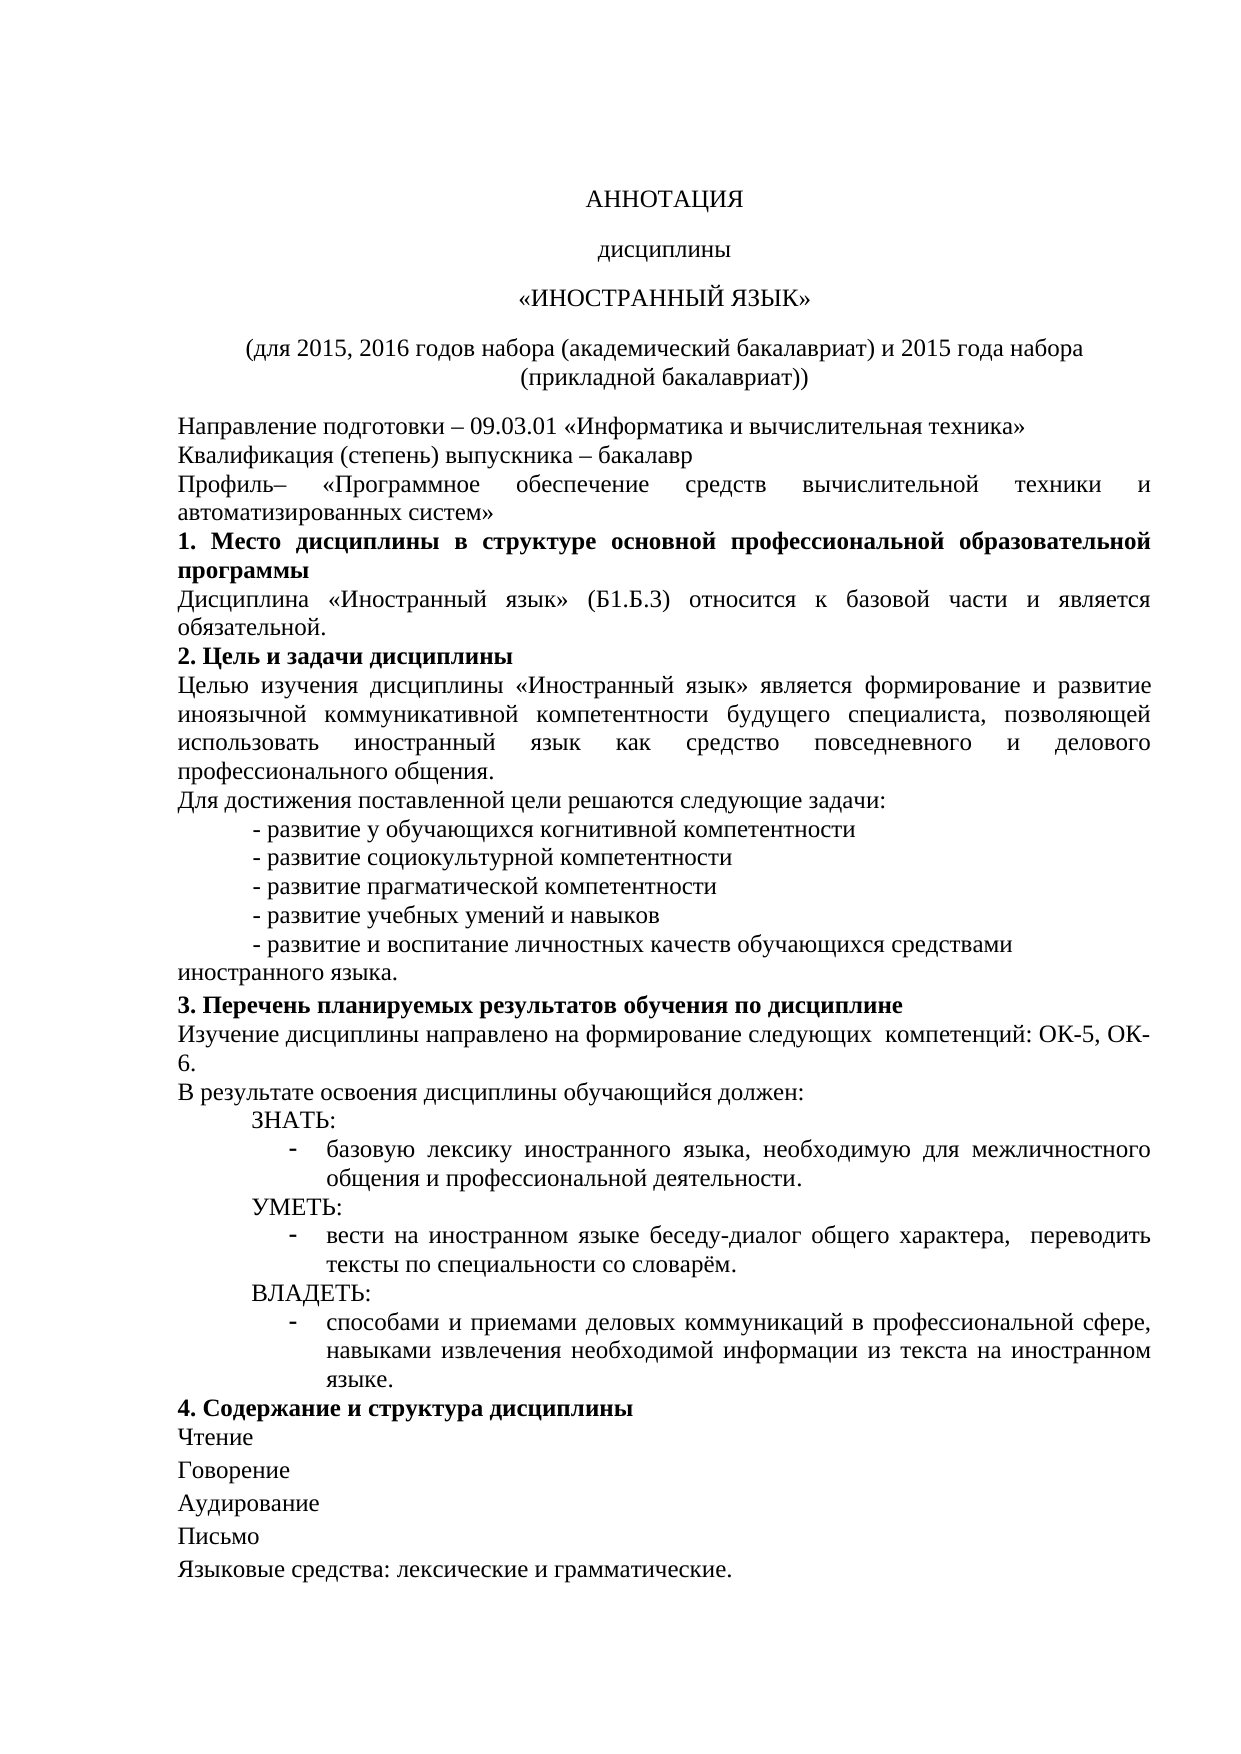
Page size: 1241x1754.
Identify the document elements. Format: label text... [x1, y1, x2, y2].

text 4. Содержание и структура дисциплины [177, 1393, 1152, 1422]
text Чтение [177, 1422, 1152, 1451]
text - развитие учебных умений и навыков [177, 900, 1152, 929]
text Изучение дисциплины направлено на формирование следующих компетенций: ОК-5, ОК-6. [177, 1019, 1152, 1077]
text Целью изучения дисциплины «Иностранный язык» является формирование и развитие иноязычной коммуникативной компетентности будущего специалиста, позволяющей использовать иностранный язык как средство повседневного и делового профессионального общения. [177, 670, 1152, 785]
text Дисциплина «Иностранный язык» (Б1.Б.3) относится к базовой части и является обязательной. [177, 584, 1152, 641]
list вести на иностранном языке беседу-диалог общего характера, переводить тексты по специальности со словарём. [288, 1221, 1152, 1278]
text АННОТАЦИЯ [177, 184, 1152, 213]
text Для достижения поставленной цели решаются следующие задачи: [177, 785, 1152, 814]
text 2. Цель и задачи дисциплины [177, 641, 1152, 670]
text - развитие у обучающихся когнитивной компетентности [177, 814, 1152, 842]
text УМЕТЬ: [177, 1192, 1152, 1221]
text «ИНОСТРАННЫЙ ЯЗЫК» [177, 283, 1152, 312]
text иностранного языка. [177, 957, 1152, 986]
text В результате освоения дисциплины обучающийся должен: [177, 1077, 1152, 1106]
text 3. Перечень планируемых результатов обучения по дисциплине [177, 991, 1152, 1019]
list способами и приемами деловых коммуникаций в профессиональной сфере, навыками извлечения необходимой информации из текста на иностранном языке. [288, 1307, 1152, 1393]
text дисциплины [177, 234, 1152, 262]
text ЗНАТЬ: [177, 1106, 1152, 1134]
text Направление подготовки – 09.03.01 «Информатика и вычислительная техника» [177, 411, 1152, 440]
text Письмо [177, 1521, 1152, 1549]
list базовую лексику иностранного языка, необходимую для межличностного общения и профессиональной деятельности. [288, 1134, 1152, 1192]
text (для 2015, 2016 годов набора (академический бакалавриат) и 2015 года набора (прикладной бакалавриат)) [177, 333, 1152, 390]
text - развитие социокультурной компетентности [177, 842, 1152, 871]
text Языковые средства: лексические и грамматические. [177, 1554, 1152, 1583]
text ВЛАДЕТЬ: [177, 1278, 1152, 1307]
text Говорение [177, 1455, 1152, 1483]
text Аудирование [177, 1488, 1152, 1517]
text Квалификация (степень) выпускника – бакалавр [177, 440, 1152, 469]
text - развитие прагматической компетентности [177, 871, 1152, 900]
text Профиль– «Программное обеспечение средств вычислительной техники и автоматизированных систем» [177, 469, 1152, 526]
text - развитие и воспитание личностных качеств обучающихся средствами [177, 929, 1152, 957]
text 1. Место дисциплины в структуре основной профессиональной образовательной программы [177, 526, 1152, 584]
